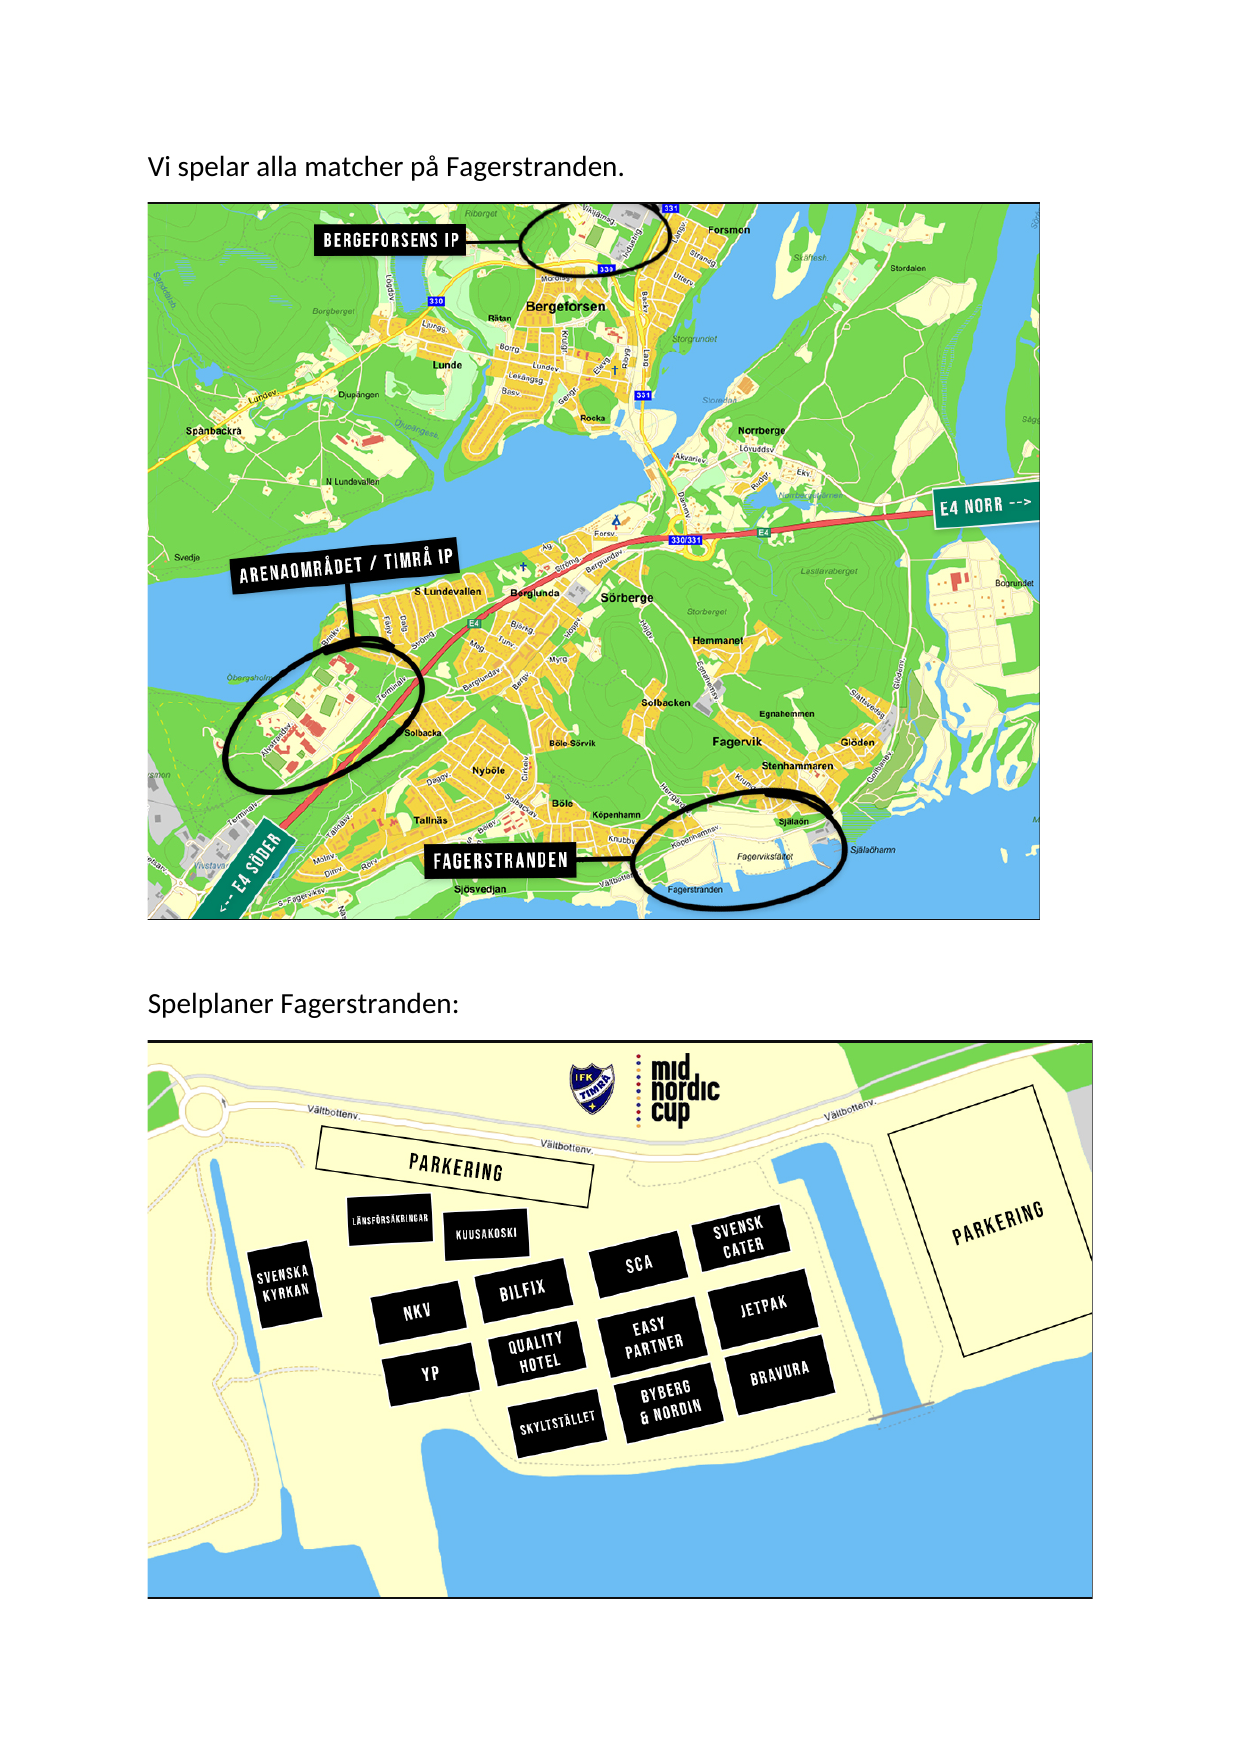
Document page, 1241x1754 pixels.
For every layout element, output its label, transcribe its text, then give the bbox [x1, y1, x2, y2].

text Spelplaner Fagerstranden: [148, 985, 1093, 1021]
picture [147, 202, 1040, 920]
text Vi spelar alla matcher på Fagerstranden. [148, 148, 1093, 183]
picture [147, 1040, 1093, 1599]
